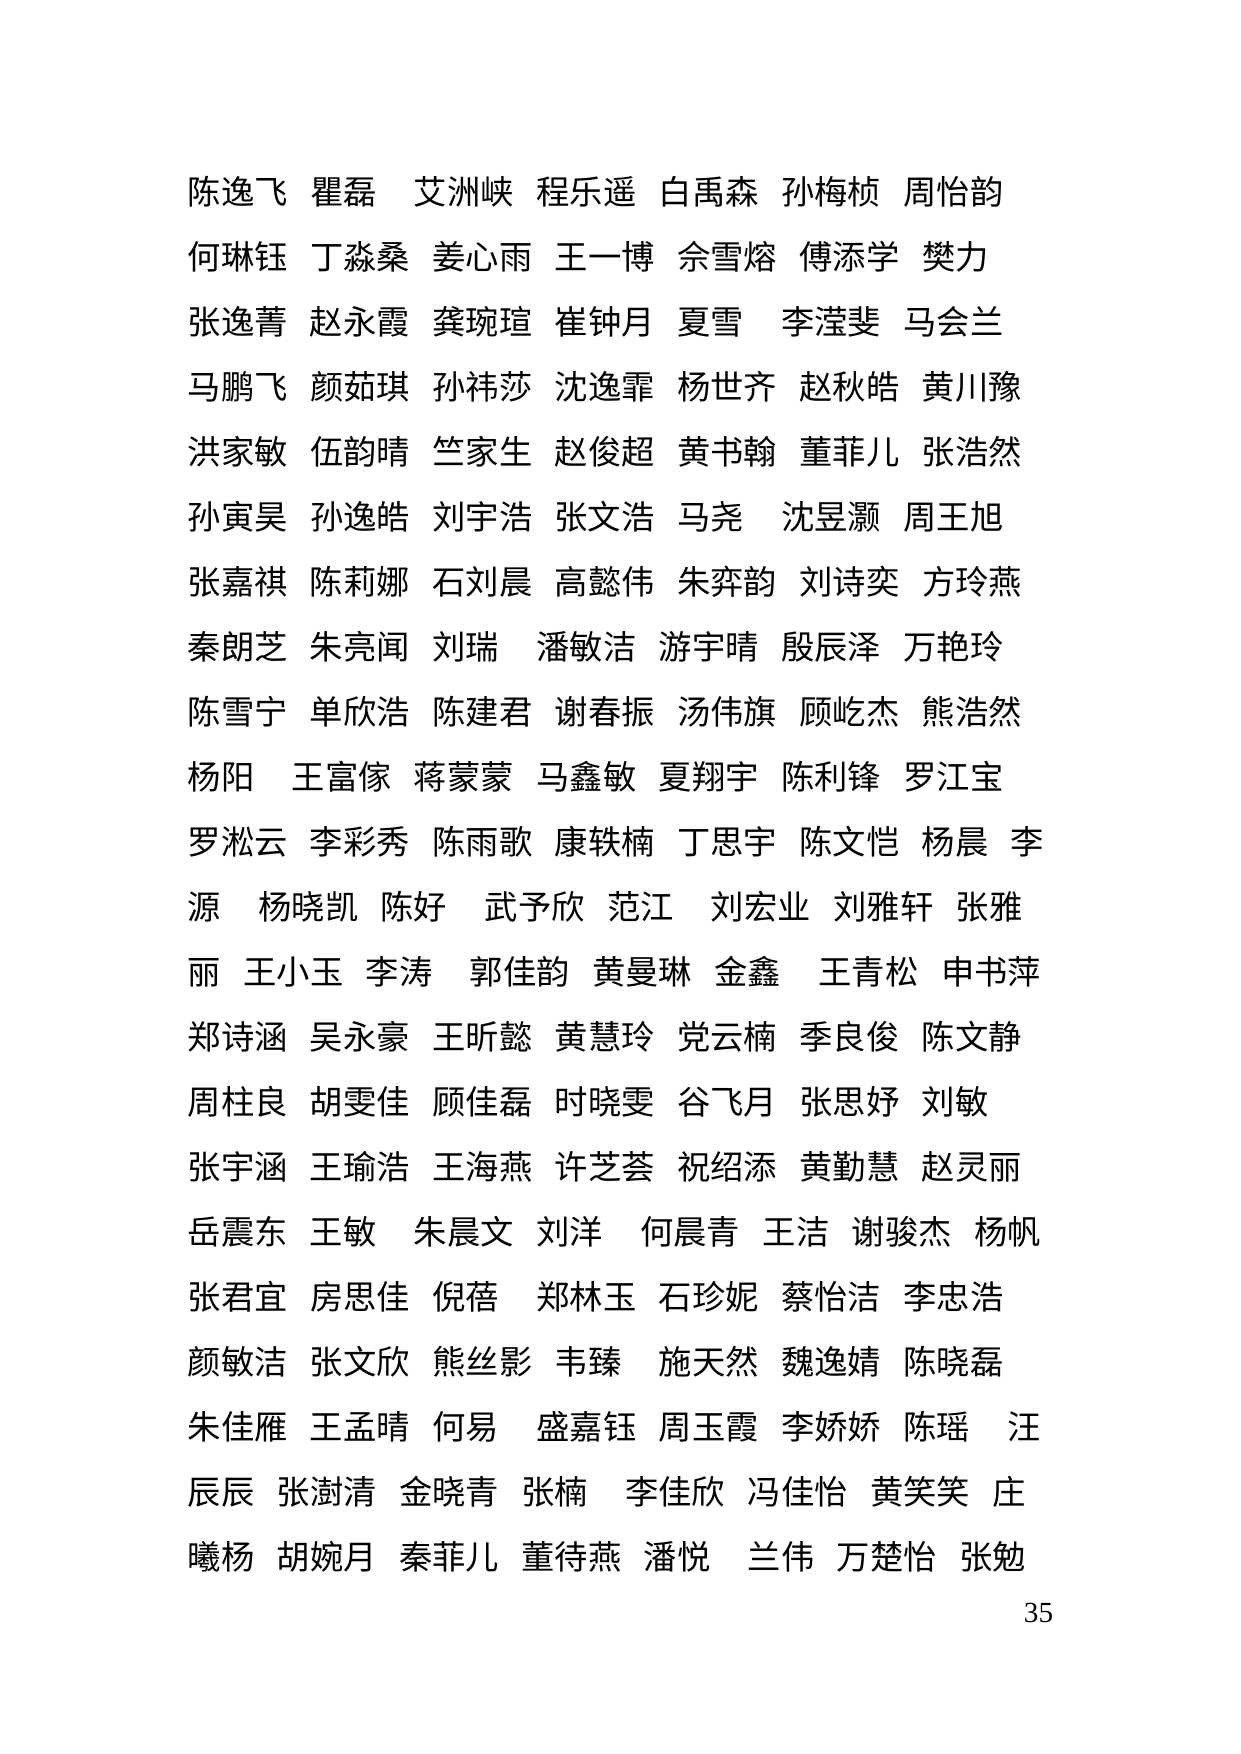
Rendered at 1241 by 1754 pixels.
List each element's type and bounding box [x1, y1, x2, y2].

text [187, 158, 1053, 1588]
